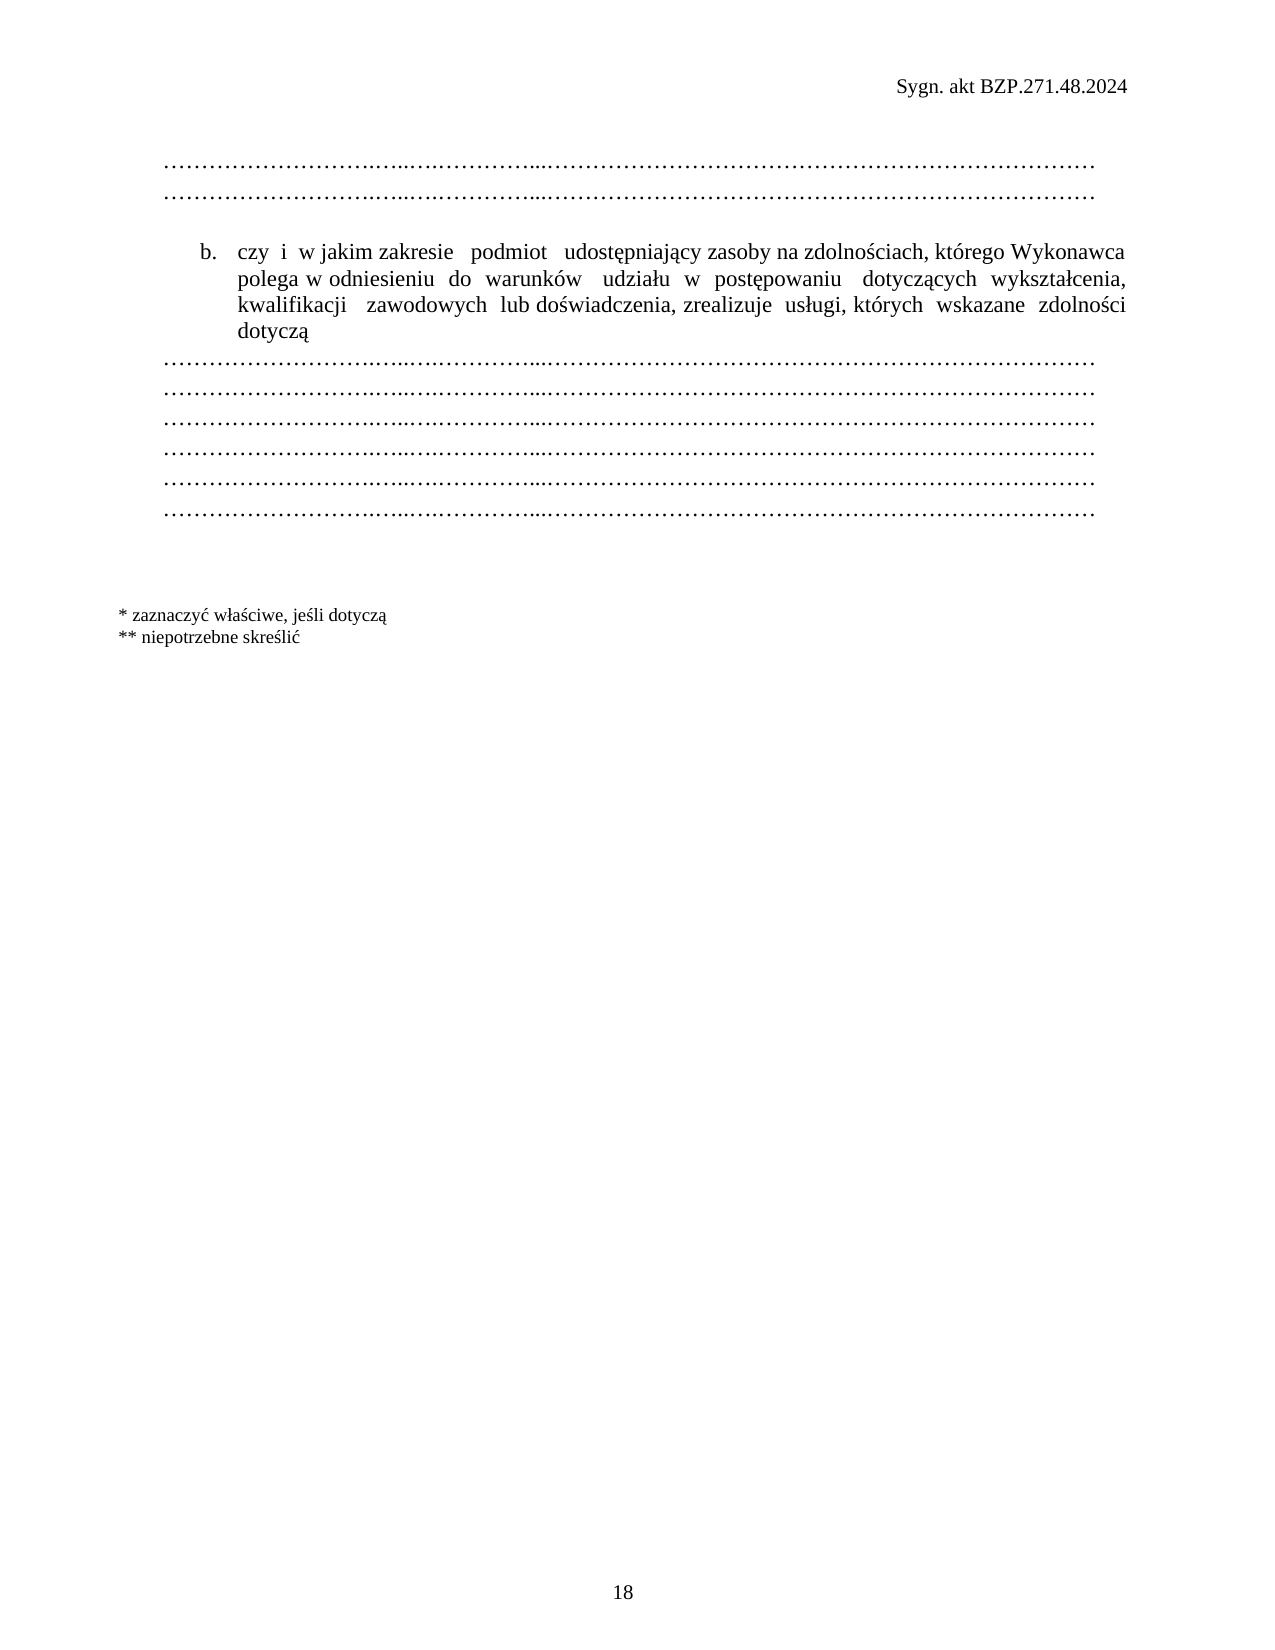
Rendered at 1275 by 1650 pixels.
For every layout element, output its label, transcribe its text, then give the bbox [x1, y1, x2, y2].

list czy i w jakim zakresie podmiot udostępniający zasoby na zdolnościach, którego Wykonawca polega w odniesieniu do warunków udziału w postępowaniu dotyczących wykształcenia, kwalifikacji zawodowych lub doświadczenia, zrealizuje usługi, których wskazane zdolności dotyczą [200, 238, 1127, 344]
text ……………………….…..….…………...……………………………………………………………… [162, 344, 1127, 370]
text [162, 148, 1127, 174]
text ……………………….…..….…………...……………………………………………………………… [162, 464, 1127, 491]
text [162, 178, 1127, 204]
text * zaznaczyć właściwe, jeśli dotyczą [118, 604, 1127, 626]
text ** niepotrzebne skreślić [118, 626, 1127, 647]
text ……………………….…..….…………...……………………………………………………………… [162, 495, 1127, 521]
text ……………………….…..….…………...……………………………………………………………… [162, 404, 1127, 430]
text ……………………….…..….…………...……………………………………………………………… [162, 374, 1127, 400]
text ……………………….…..….…………...……………………………………………………………… [162, 434, 1127, 461]
